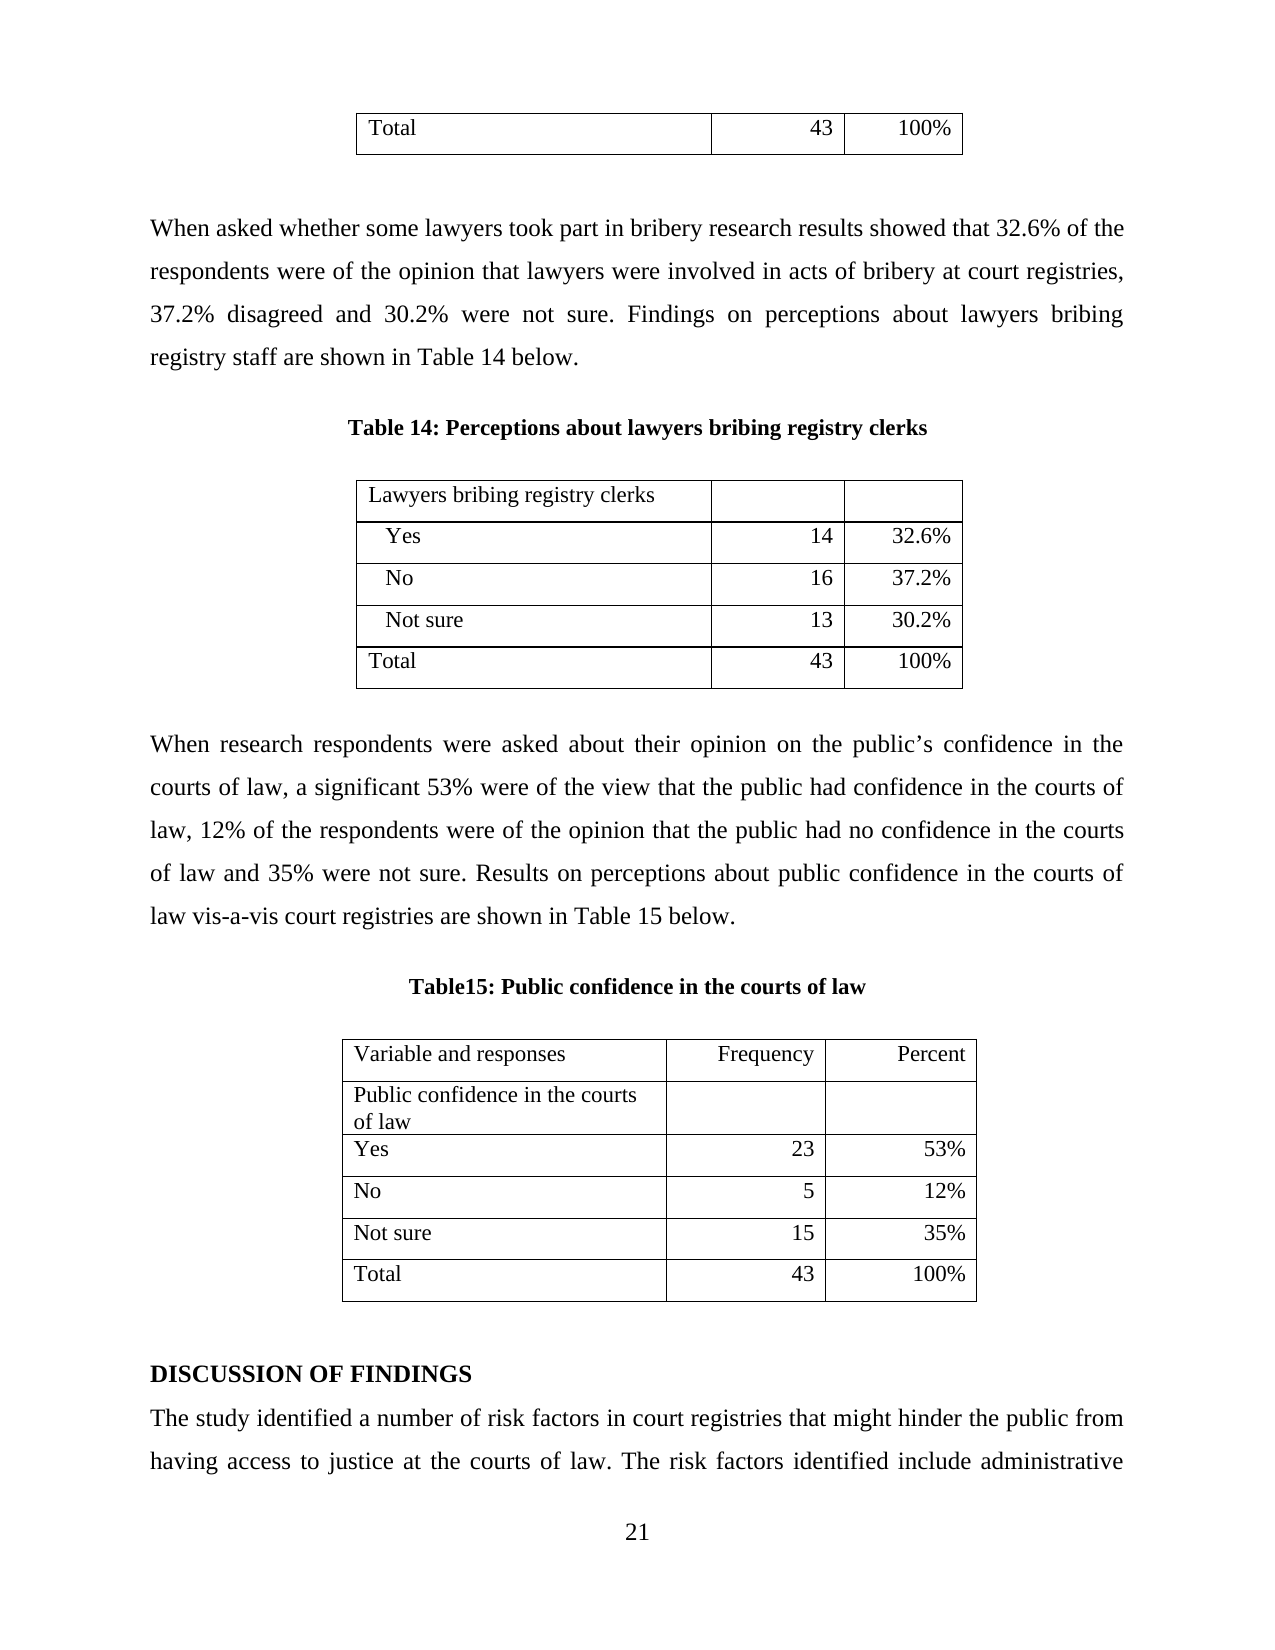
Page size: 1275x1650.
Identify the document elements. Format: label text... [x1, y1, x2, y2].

table_cell 100% [845, 114, 962, 154]
table_cell 14 [712, 523, 844, 563]
text When asked whether some lawyers took part in bribery research results showed that 32.6% of the respondents were of the opinion that lawyers were involved in acts of bribery at court registries, 37.2% disagreed and 30.2% were not sure. Findings on perceptions about lawyers bribing registry staff are shown in Table 14 below. [150, 213, 1125, 371]
table_header Lawyers bribing registry clerks [357, 481, 711, 521]
table_cell No [343, 1177, 666, 1218]
table_cell 15 [667, 1219, 825, 1259]
table_cell 30.2% [845, 606, 962, 646]
table_cell No [357, 564, 711, 605]
table_cell 37.2% [845, 564, 962, 605]
table_header Frequency [667, 1040, 825, 1081]
table_cell 16 [712, 564, 844, 605]
table_cell Not sure [343, 1219, 666, 1259]
table_cell Yes [343, 1135, 666, 1176]
table_header Percent [826, 1040, 976, 1081]
table_cell Total [357, 648, 711, 688]
table_cell 100% [826, 1260, 976, 1301]
table_cell 43 [712, 648, 844, 688]
table_header Variable and responses [343, 1040, 666, 1081]
table_cell 100% [845, 648, 962, 688]
text DISCUSSION OF FINDINGS [150, 1359, 1125, 1388]
table_cell 32.6% [845, 523, 962, 563]
text Table15: Public confidence in the courts of law [150, 973, 1125, 999]
table_cell Public confidence in the courts of law [343, 1082, 666, 1134]
table_cell Yes [357, 523, 711, 563]
table_cell 23 [667, 1135, 825, 1176]
table_header [845, 481, 962, 521]
table_header [712, 481, 844, 521]
table_cell 13 [712, 606, 844, 646]
text When research respondents were asked about their opinion on the public’s confidence in the courts of law, a significant 53% were of the view that the public had confidence in the courts of law, 12% of the respondents were of the opinion that the public had no confidence in the courts of law and 35% were not sure. Results on perceptions about public confidence in the courts of law vis-a-vis court registries are shown in Table 15 below. [150, 729, 1125, 930]
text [150, 1403, 1125, 1474]
table_cell [667, 1082, 825, 1134]
table_cell Total [357, 114, 711, 154]
table_cell 5 [667, 1177, 825, 1218]
table_cell 35% [826, 1219, 976, 1259]
table_cell 12% [826, 1177, 976, 1218]
table_cell Not sure [357, 606, 711, 646]
text Table 14: Perceptions about lawyers bribing registry clerks [150, 414, 1125, 440]
table_cell 43 [667, 1260, 825, 1301]
table_cell 43 [712, 114, 844, 154]
table_cell 53% [826, 1135, 976, 1176]
table_cell [826, 1082, 976, 1134]
table_cell Total [343, 1260, 666, 1301]
